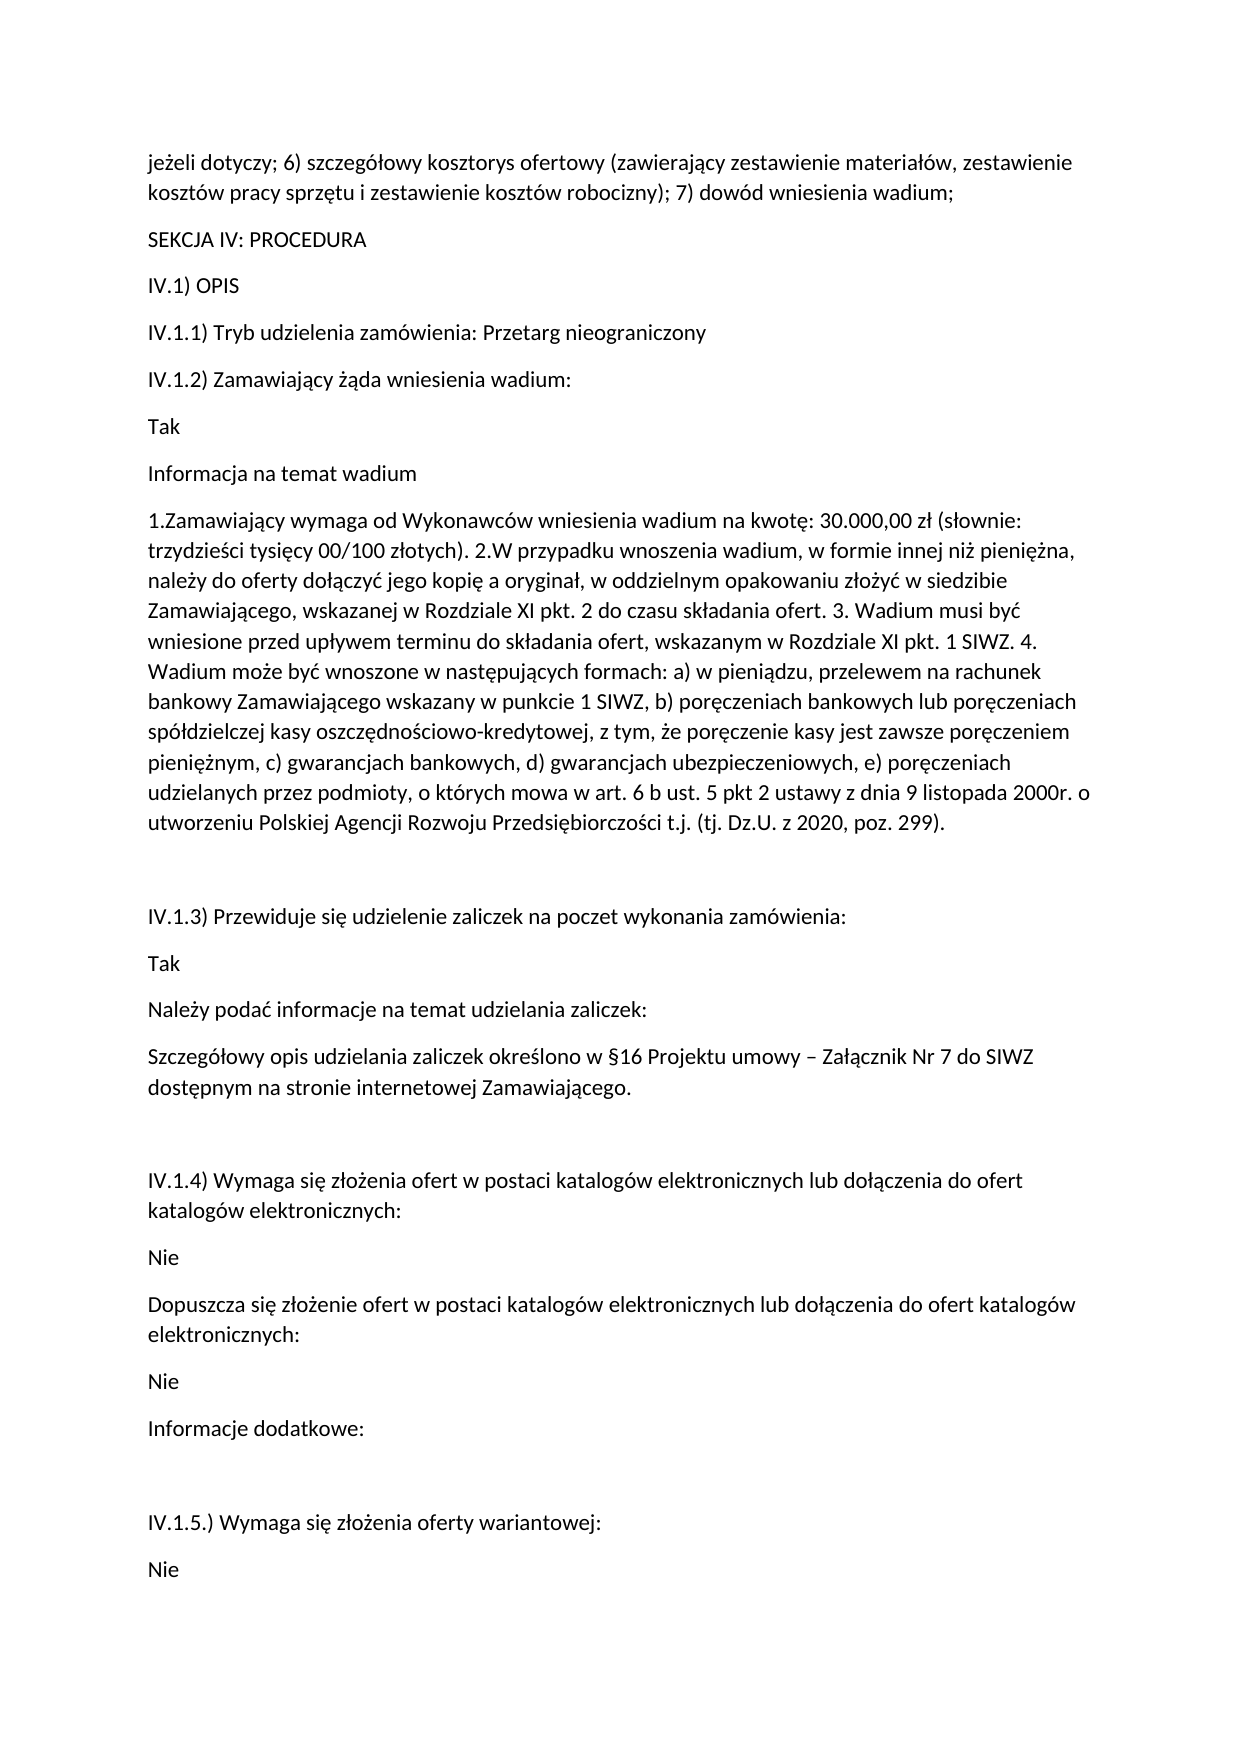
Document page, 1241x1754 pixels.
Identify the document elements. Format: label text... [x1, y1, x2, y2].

text 1.Zamawiający wymaga od Wykonawców wniesienia wadium na kwotę: 30.000,00 zł (słownie: trzydzieści tysięcy 00/100 złotych). 2.W przypadku wnoszenia wadium, w formie innej niż pieniężna, należy do oferty dołączyć jego kopię a oryginał, w oddzielnym opakowaniu złożyć w siedzibie Zamawiającego, wskazanej w Rozdziale XI pkt. 2 do czasu składania ofert. 3. Wadium musi być wniesione przed upływem terminu do składania ofert, wskazanym w Rozdziale XI pkt. 1 SIWZ. 4. Wadium może być wnoszone w następujących formach: a) w pieniądzu, przelewem na rachunek bankowy Zamawiającego wskazany w punkcie 1 SIWZ, b) poręczeniach bankowych lub poręczeniach spółdzielczej kasy oszczędnościowo-kredytowej, z tym, że poręczenie kasy jest zawsze poręczeniem pieniężnym, c) gwarancjach bankowych, d) gwarancjach ubezpieczeniowych, e) poręczeniach udzielanych przez podmioty, o których mowa w art. 6 b ust. 5 pkt 2 ustawy z dnia 9 listopada 2000r. o utworzeniu Polskiej Agencji Rozwoju Przedsiębiorczości t.j. (tj. Dz.U. z 2020, poz. 299). [148, 506, 1093, 836]
text Nie [148, 1243, 1093, 1271]
text IV.1) OPIS [148, 272, 1093, 299]
text Nie [148, 1367, 1093, 1395]
text Tak [148, 949, 1093, 977]
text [148, 148, 1093, 206]
text Nie [148, 1555, 1093, 1583]
text IV.1.2) Zamawiający żąda wniesienia wadium: [148, 365, 1093, 393]
text IV.1.4) Wymaga się złożenia ofert w postaci katalogów elektronicznych lub dołączenia do ofert katalogów elektronicznych: [148, 1166, 1093, 1224]
text Dopuszcza się złożenie ofert w postaci katalogów elektronicznych lub dołączenia do ofert katalogów elektronicznych: [148, 1290, 1093, 1348]
text Szczegółowy opis udzielania zaliczek określono w §16 Projektu umowy – Załącznik Nr 7 do SIWZ dostępnym na stronie internetowej Zamawiającego. [148, 1042, 1093, 1101]
text Tak [148, 412, 1093, 440]
text IV.1.3) Przewiduje się udzielenie zaliczek na poczet wykonania zamówienia: [148, 902, 1093, 930]
text IV.1.1) Tryb udzielenia zamówienia: Przetarg nieograniczony [148, 318, 1093, 346]
text Informacja na temat wadium [148, 459, 1093, 487]
text Informacje dodatkowe: [148, 1414, 1093, 1442]
text Należy podać informacje na temat udzielania zaliczek: [148, 996, 1093, 1023]
text IV.1.5.) Wymaga się złożenia oferty wariantowej: [148, 1508, 1093, 1536]
text SEKCJA IV: PROCEDURA [148, 225, 1093, 253]
